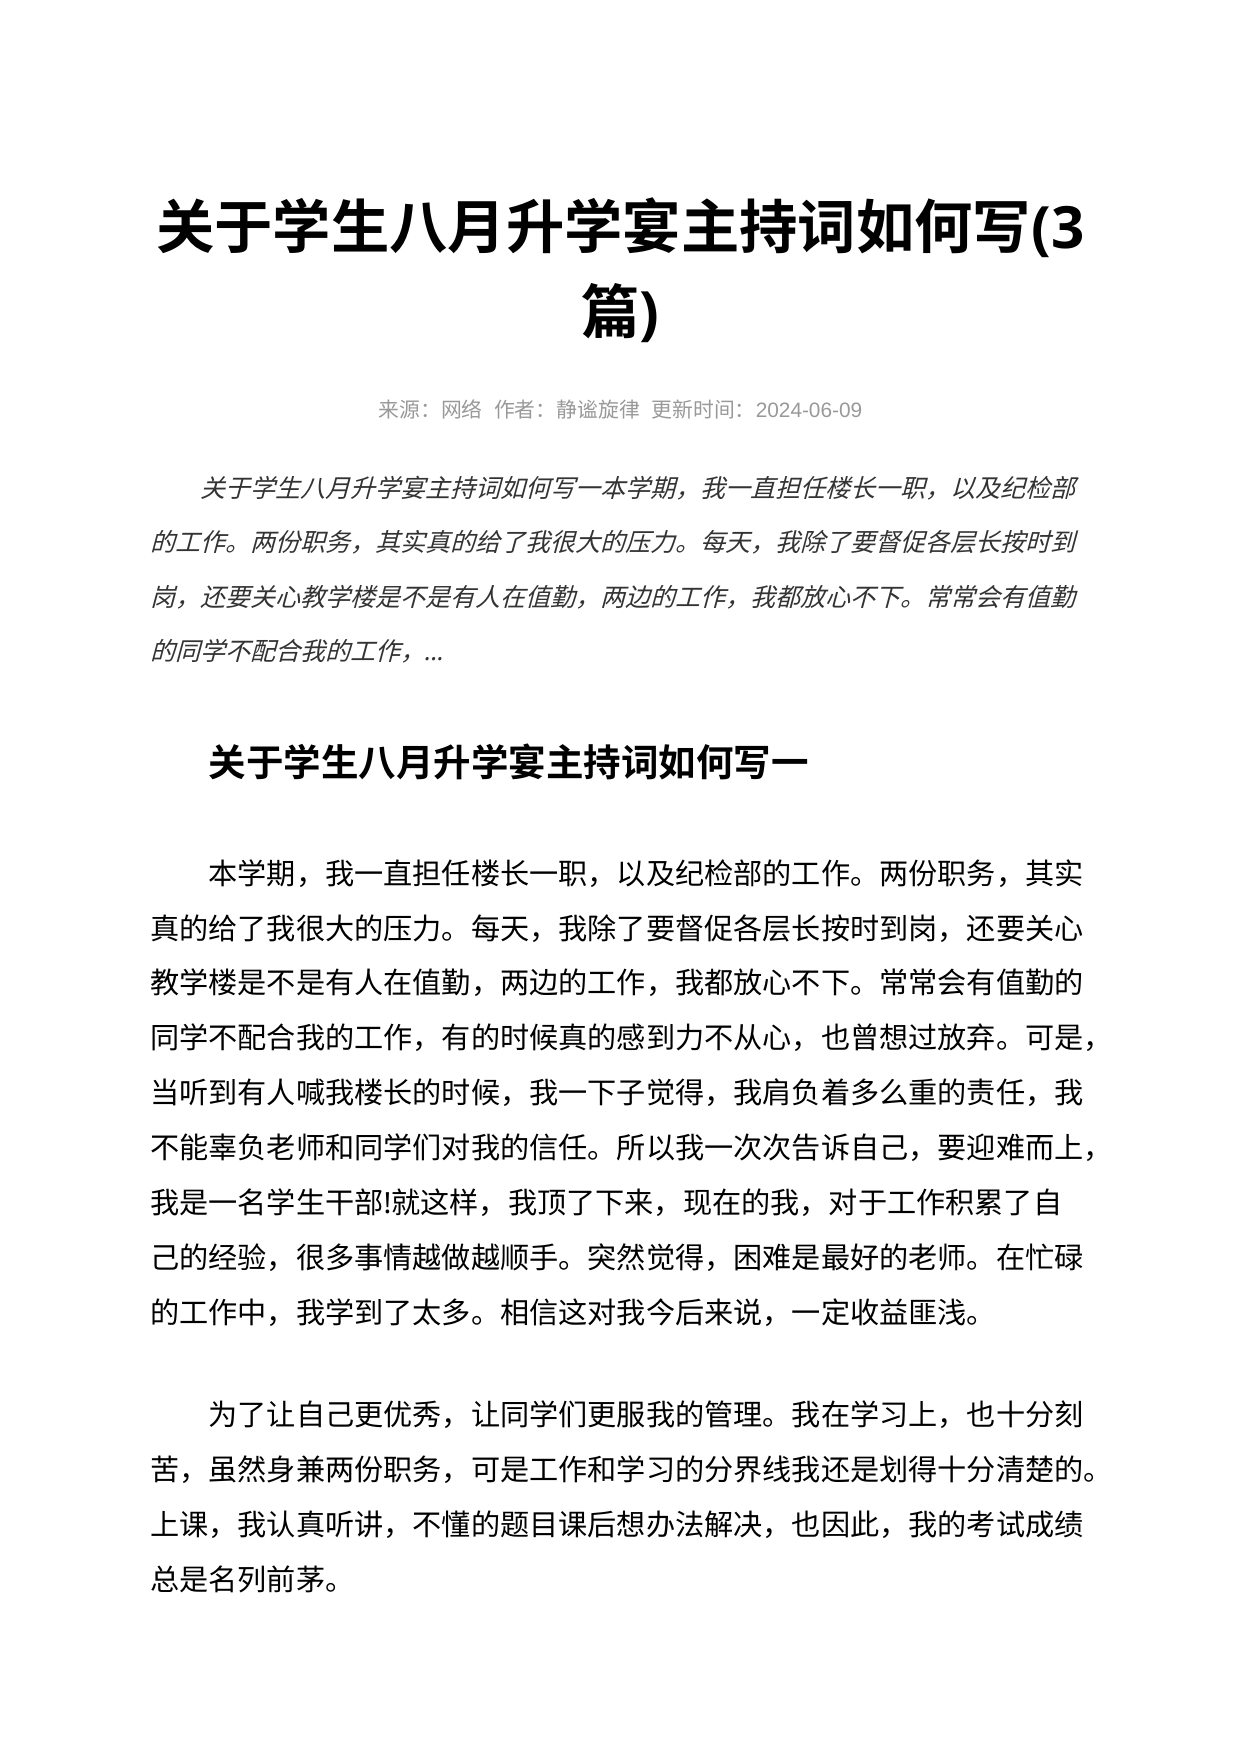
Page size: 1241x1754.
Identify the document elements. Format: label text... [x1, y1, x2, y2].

text 关于学生八月升学宴主持词如何写一本学期，我一直担任楼长一职，以及纪检部的工作。两份职务，其实真的给了我很大的压力。每天，我除了要督促各层长按时到岗，还要关心教学楼是不是有人在值勤，两边的工作，我都放心不下。常常会有值勤的同学不配合我的工作，... [150, 468, 1090, 668]
text 为了让自己更优秀，让同学们更服我的管理。我在学习上，也十分刻苦，虽然身兼两份职务，可是工作和学习的分界线我还是划得十分清楚的。上课，我认真听讲，不懂的题目课后想办法解决，也因此，我的考试成绩总是名列前茅。 [150, 1391, 1090, 1598]
text 来源：网络 作者：静谧旋律 更新时间：2024-06-09 [150, 398, 1090, 422]
subtitle 关于学生八月升学宴主持词如何写(3篇) [150, 181, 1090, 351]
text 关于学生八月升学宴主持词如何写一 [150, 733, 1090, 787]
text 本学期，我一直担任楼长一职，以及纪检部的工作。两份职务，其实真的给了我很大的压力。每天，我除了要督促各层长按时到岗，还要关心教学楼是不是有人在值勤，两边的工作，我都放心不下。常常会有值勤的同学不配合我的工作，有的时候真的感到力不从心，也曾想过放弃。可是，当听到有人喊我楼长的时候，我一下子觉得，我肩负着多么重的责任，我不能辜负老师和同学们对我的信任。所以我一次次告诉自己，要迎难而上，我是一名学生干部!就这样，我顶了下来，现在的我，对于工作积累了自己的经验，很多事情越做越顺手。突然觉得，困难是最好的老师。在忙碌的工作中，我学到了太多。相信这对我今后来说，一定收益匪浅。 [150, 850, 1090, 1332]
